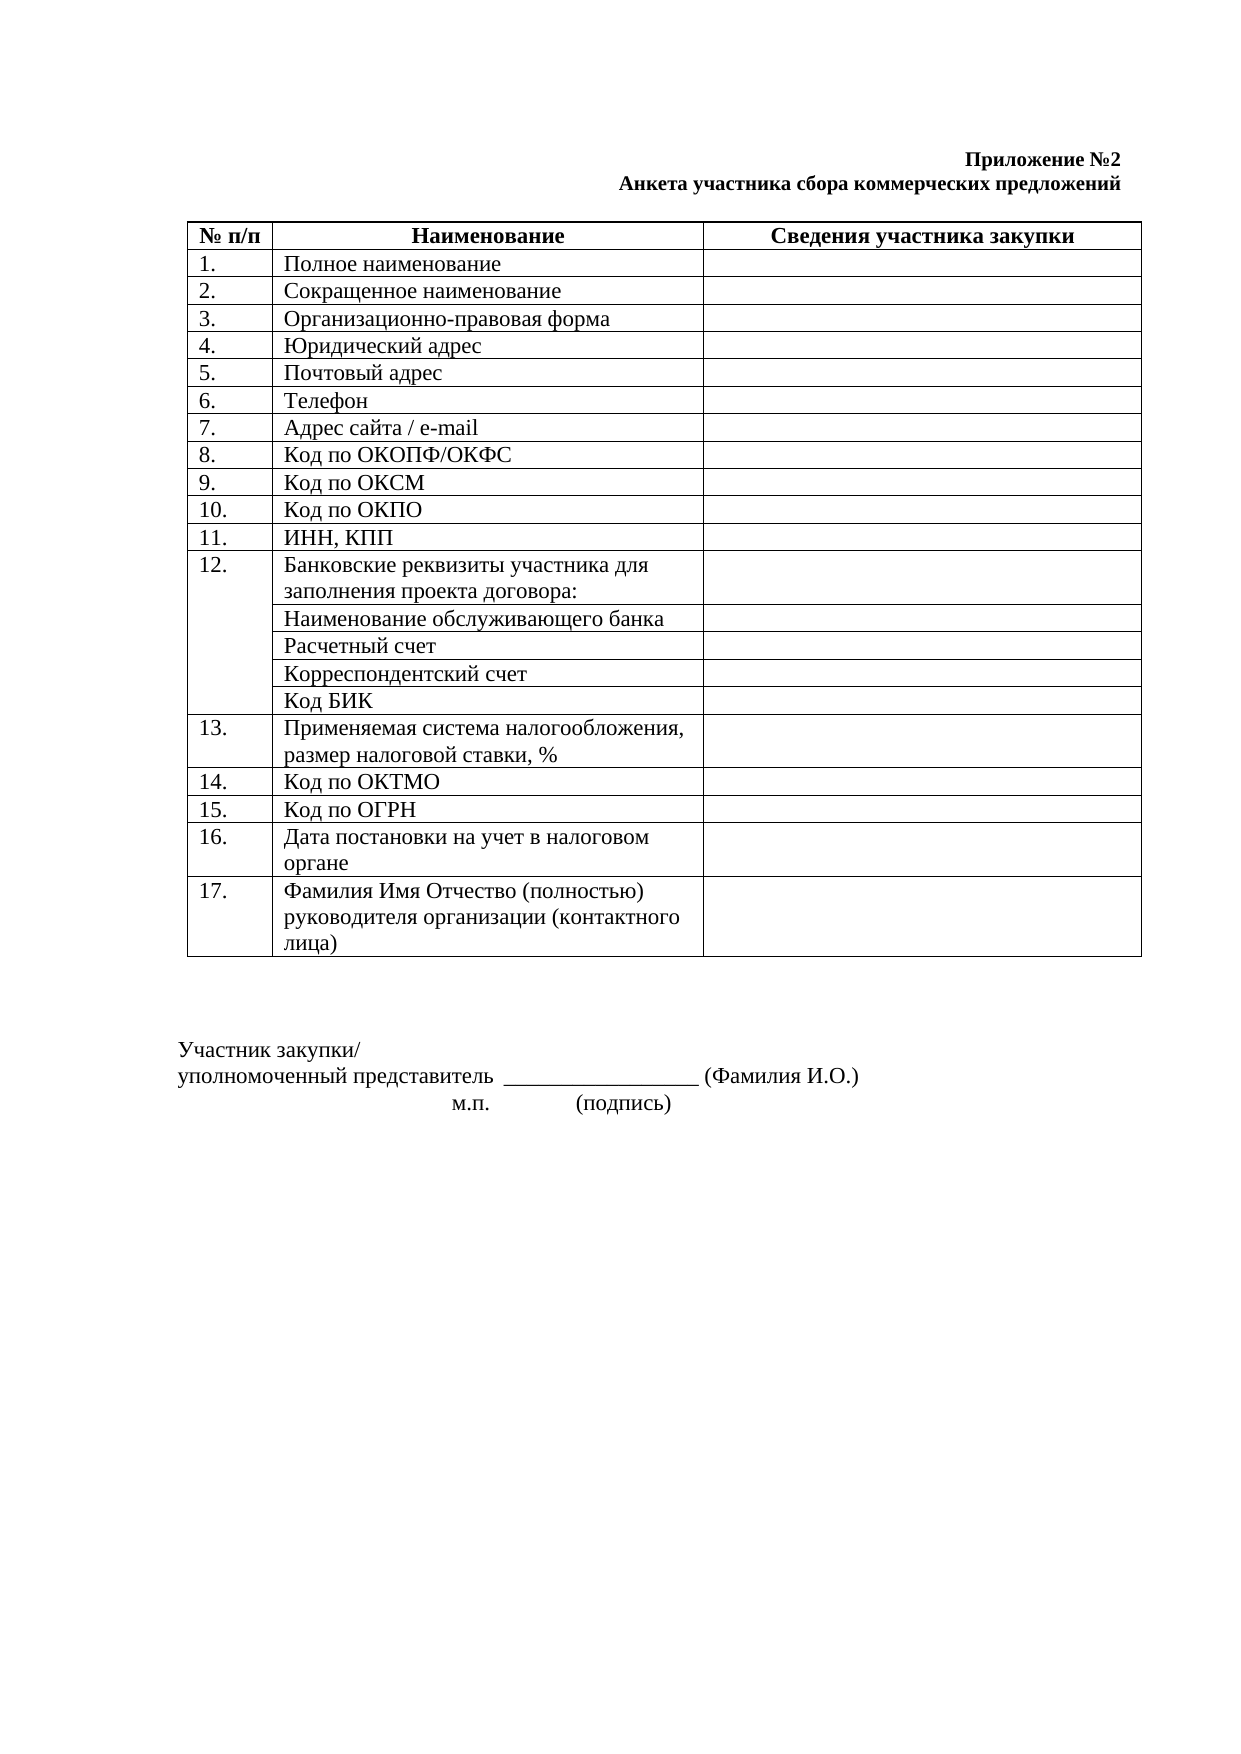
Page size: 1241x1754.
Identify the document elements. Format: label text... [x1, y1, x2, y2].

table_cell 2. [188, 277, 272, 303]
table_cell Адрес сайта / e-mail [273, 414, 703, 441]
table_cell [704, 796, 1141, 822]
table_cell Корреспондентский счет [273, 660, 703, 686]
table_cell Код по ОКСМ [273, 469, 703, 495]
table_cell 10. [188, 496, 272, 523]
table_cell Банковские реквизиты участника для заполнения проекта договора: [273, 551, 703, 604]
table_cell [704, 524, 1141, 550]
table_cell 7. [188, 414, 272, 441]
table_cell 15. [188, 796, 272, 822]
table_cell 16. [188, 823, 272, 876]
table_cell 14. [188, 768, 272, 794]
table_cell Код по ОКТМО [273, 768, 703, 794]
table_cell [704, 250, 1141, 276]
table_cell 9. [188, 469, 272, 495]
table_cell [704, 359, 1141, 386]
table_cell [704, 387, 1141, 413]
table_cell Юридический адрес [273, 332, 703, 358]
table_header Сведения участника закупки [704, 223, 1141, 249]
table_cell 8. [188, 442, 272, 468]
table_cell Код БИК [273, 687, 703, 713]
table_cell Наименование обслуживающего банка [273, 605, 703, 631]
table_cell 17. [188, 877, 272, 956]
table_cell [704, 442, 1141, 468]
table_cell 11. [188, 524, 272, 550]
table_cell [704, 305, 1141, 331]
table_cell [704, 496, 1141, 523]
table_cell [704, 823, 1141, 876]
table_cell [704, 715, 1141, 767]
table_cell 6. [188, 387, 272, 413]
table_cell Фамилия Имя Отчество (полностью) руководителя организации (контактного лица) [273, 877, 703, 956]
table_cell Дата постановки на учет в налоговом органе [273, 823, 703, 876]
table_cell [704, 605, 1141, 631]
table_cell [704, 551, 1141, 604]
table_cell [704, 768, 1141, 794]
text Приложение №2 [177, 147, 1121, 171]
table_cell [704, 414, 1141, 441]
table_cell 1. [188, 250, 272, 276]
table_cell 5. [188, 359, 272, 386]
table_cell [704, 877, 1141, 956]
table_cell Полное наименование [273, 250, 703, 276]
table_cell Расчетный счет [273, 632, 703, 659]
table_cell [704, 332, 1141, 358]
table_cell Телефон [273, 387, 703, 413]
table_cell Почтовый адрес [273, 359, 703, 386]
table_cell [704, 632, 1141, 659]
table_cell 3. [188, 305, 272, 331]
table_cell Код по ОГРН [273, 796, 703, 822]
table_cell [704, 687, 1141, 713]
table_header № п/п [188, 223, 272, 249]
text Анкета участника сбора коммерческих предложений [177, 171, 1121, 195]
table_cell Применяемая система налогообложения, размер налоговой ставки, % [273, 715, 703, 767]
table_cell Код по ОКПО [273, 496, 703, 523]
text Участник закупки/ уполномоченный представитель _________________ (Фамилия И.О.) [177, 1036, 1152, 1089]
table_cell ИНН, КПП [273, 524, 703, 550]
table_cell [704, 277, 1141, 303]
table_cell 4. [188, 332, 272, 358]
table_header Наименование [273, 223, 703, 249]
table_cell Сокращенное наименование [273, 277, 703, 303]
table_cell [704, 660, 1141, 686]
table_cell Код по ОКОПФ/ОКФС [273, 442, 703, 468]
table_cell 13. [188, 715, 272, 767]
table_cell [704, 469, 1141, 495]
table_cell Организационно-правовая форма [273, 305, 703, 331]
table_cell 12. [188, 551, 272, 713]
text м.п. (подпись) [177, 1089, 1152, 1115]
